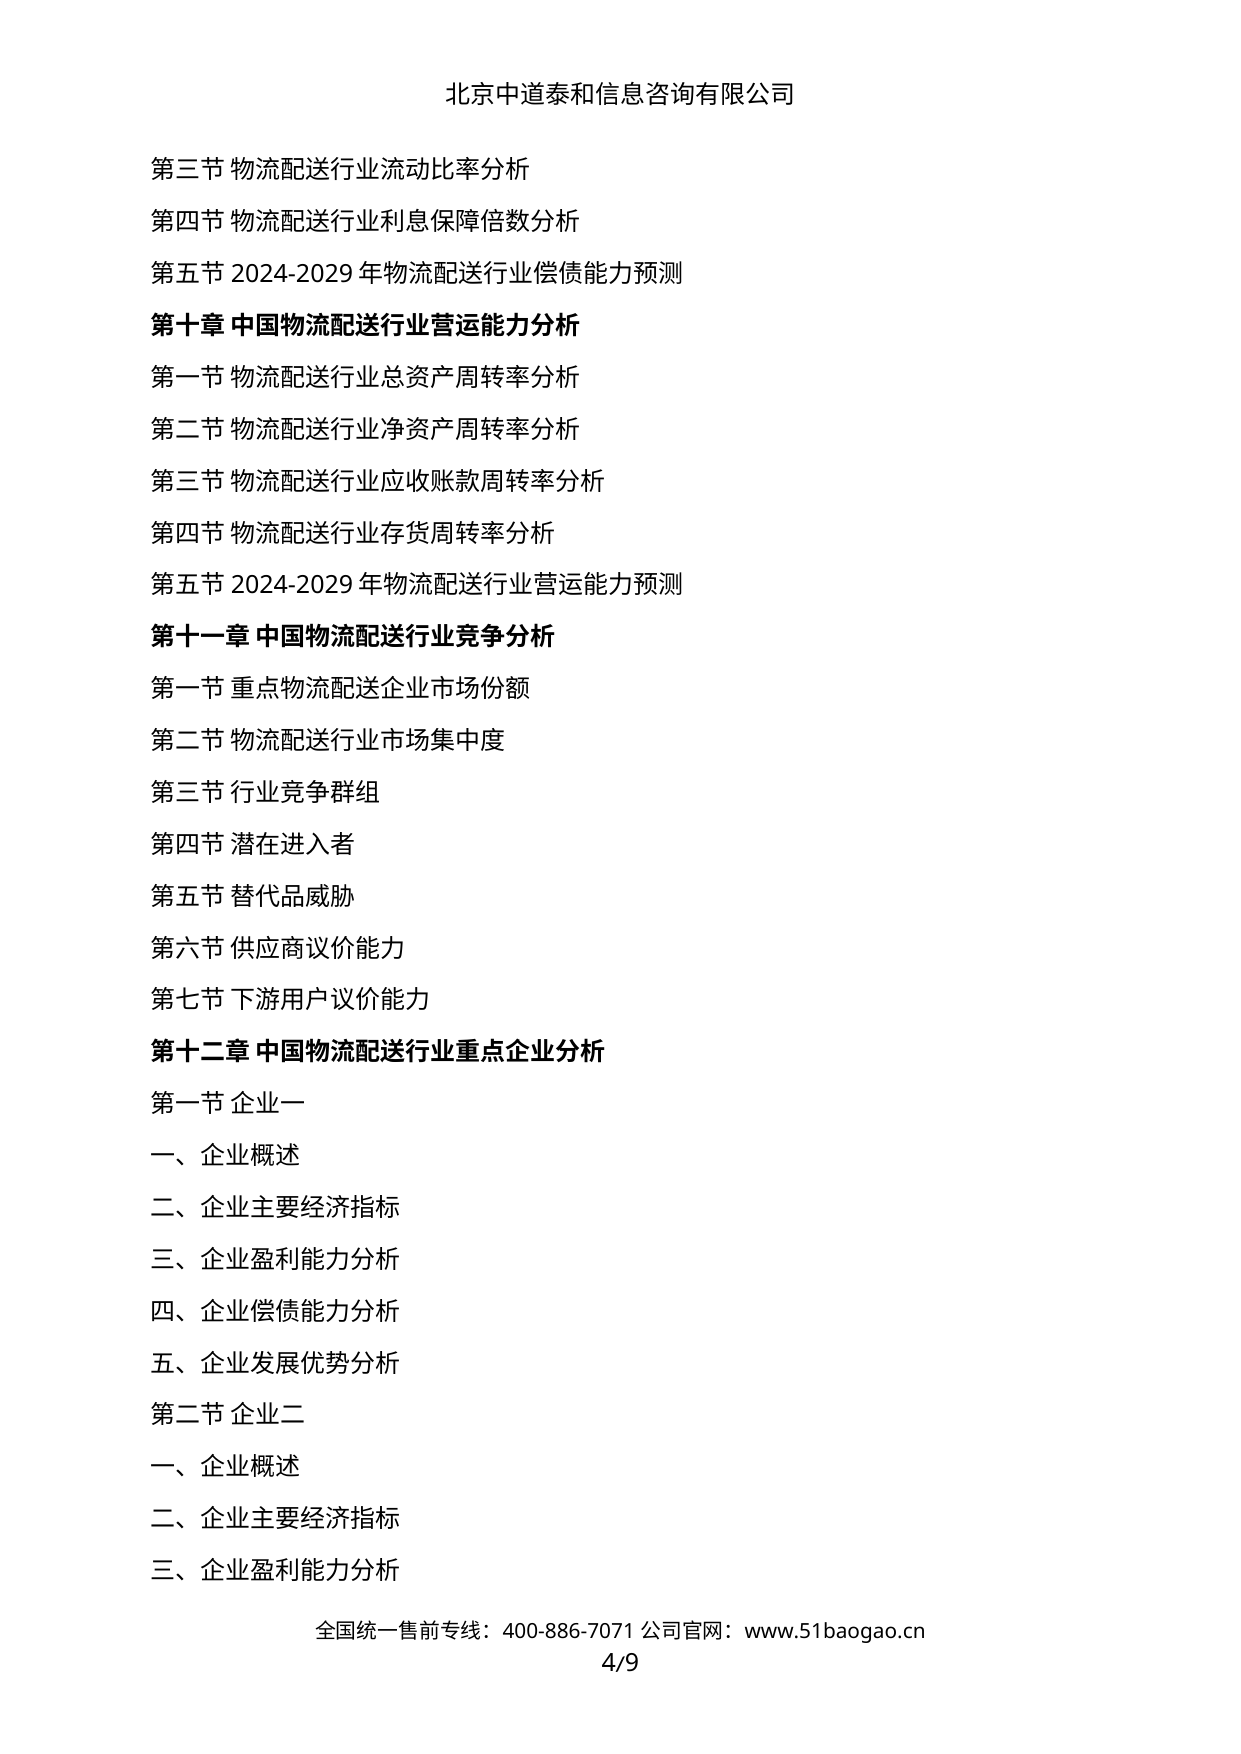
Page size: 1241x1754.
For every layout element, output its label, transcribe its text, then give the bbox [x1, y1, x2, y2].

text 二、企业主要经济指标 [150, 1499, 1090, 1535]
text 第五节 2024-2029年物流配送行业营运能力预测 [150, 565, 1090, 601]
text 第一节 重点物流配送企业市场份额 [150, 669, 1090, 705]
text 第四节 物流配送行业利息保障倍数分析 [150, 202, 1090, 238]
text 第五节 2024-2029年物流配送行业偿债能力预测 [150, 254, 1090, 290]
text 三、企业盈利能力分析 [150, 1551, 1090, 1587]
text 第六节 供应商议价能力 [150, 928, 1090, 964]
text 三、企业盈利能力分析 [150, 1239, 1090, 1276]
text 第七节 下游用户议价能力 [150, 980, 1090, 1016]
text 第四节 潜在进入者 [150, 824, 1090, 861]
text 一、企业概述 [150, 1136, 1090, 1172]
text 第二节 企业二 [150, 1395, 1090, 1431]
text 二、企业主要经济指标 [150, 1187, 1090, 1224]
text 第四节 物流配送行业存货周转率分析 [150, 513, 1090, 549]
text 第十二章 中国物流配送行业重点企业分析 [150, 1032, 1090, 1068]
text 第三节 物流配送行业应收账款周转率分析 [150, 461, 1090, 497]
text 五、企业发展优势分析 [150, 1343, 1090, 1379]
text 第二节 物流配送行业市场集中度 [150, 721, 1090, 757]
text 第十章 中国物流配送行业营运能力分析 [150, 306, 1090, 342]
text 四、企业偿债能力分析 [150, 1291, 1090, 1327]
text 第十一章 中国物流配送行业竞争分析 [150, 617, 1090, 653]
text 第三节 物流配送行业流动比率分析 [150, 150, 1090, 186]
text 一、企业概述 [150, 1447, 1090, 1483]
text 第二节 物流配送行业净资产周转率分析 [150, 409, 1090, 446]
text 第一节 企业一 [150, 1084, 1090, 1120]
text 第五节 替代品威胁 [150, 876, 1090, 912]
text 第三节 行业竞争群组 [150, 772, 1090, 809]
text 第一节 物流配送行业总资产周转率分析 [150, 357, 1090, 394]
